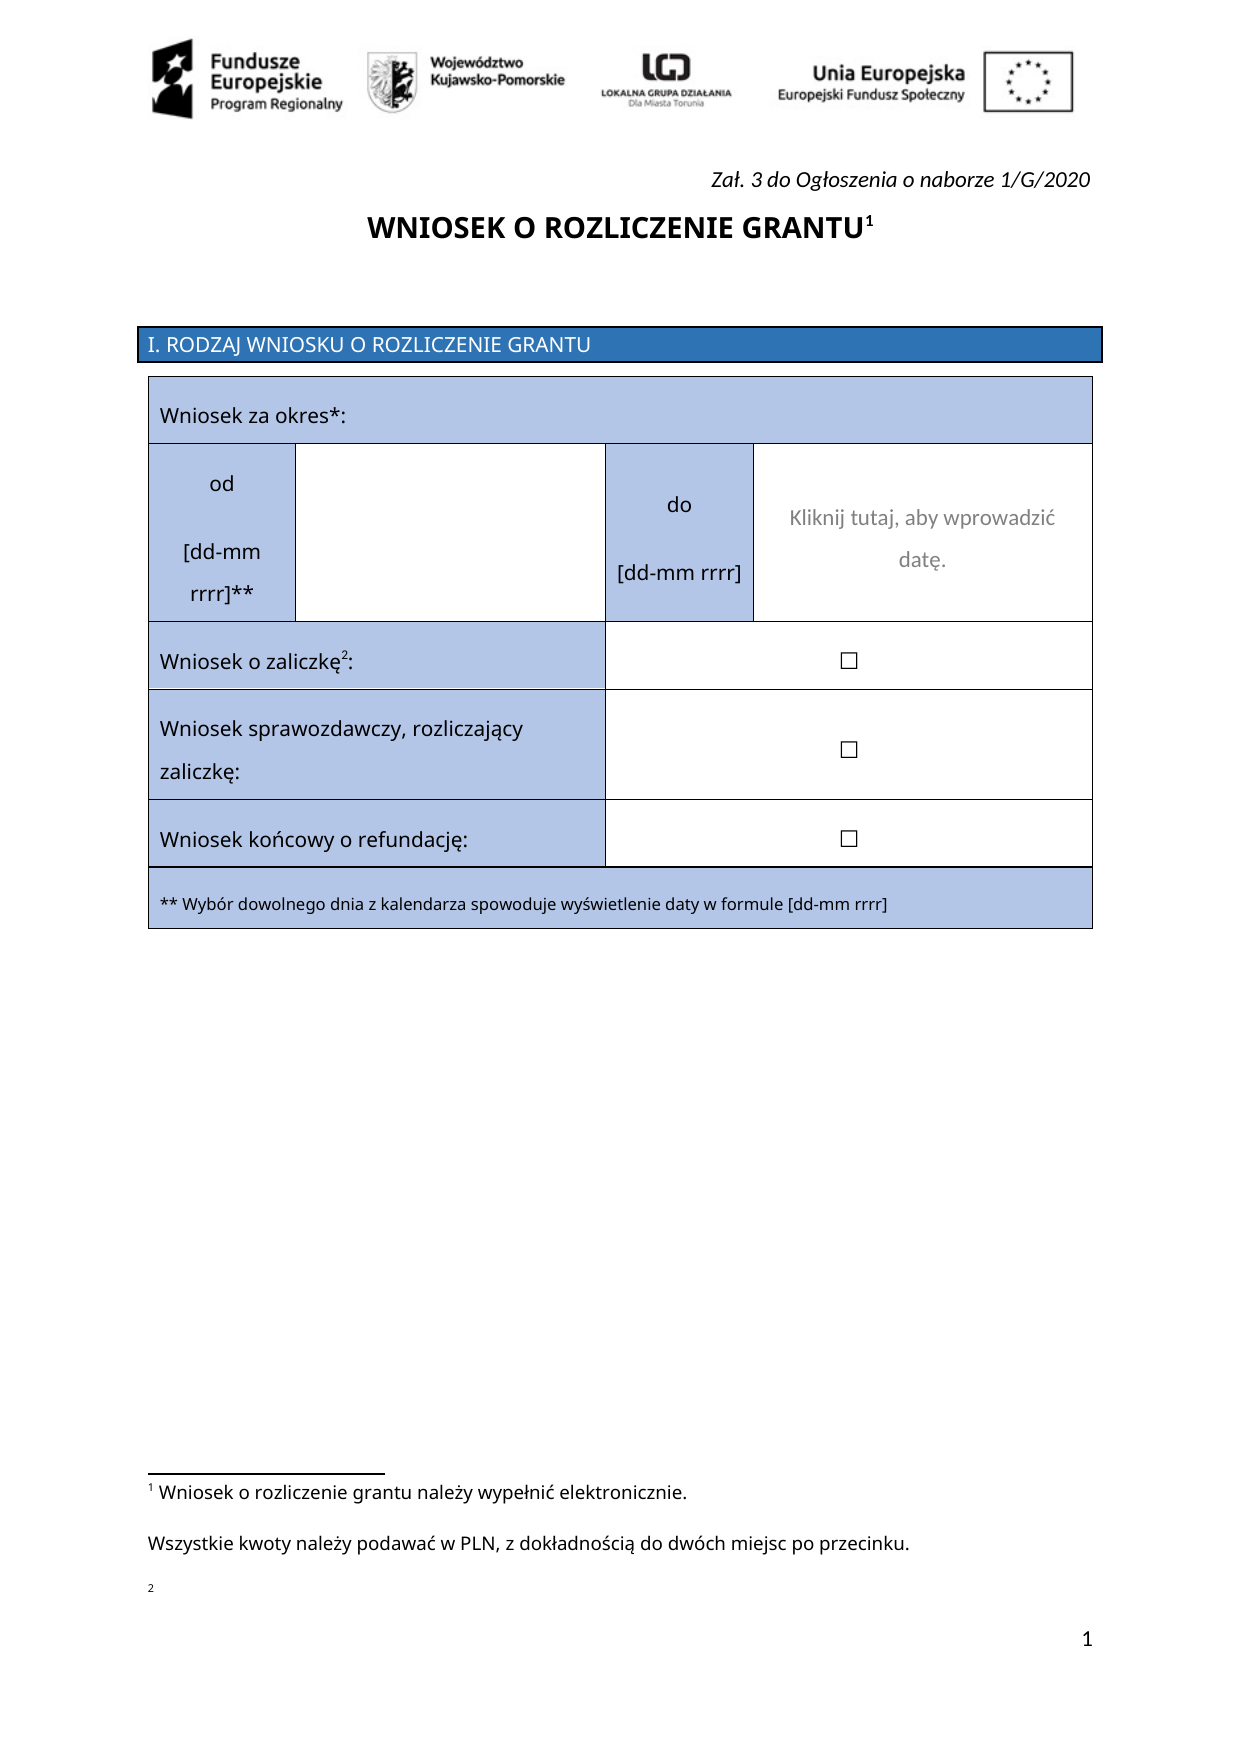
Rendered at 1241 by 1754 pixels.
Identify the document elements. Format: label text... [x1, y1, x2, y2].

text WNIOSEK O ROZLICZENIE GRANTU [148, 207, 1092, 247]
picture [147, 35, 1093, 132]
table_cell ** Wybór dowolnego dnia z kalendarza spowoduje wyświetlenie daty w formule [dd-mm rrrr] [149, 868, 1092, 928]
subtitle I. RODZAJ WNIOSKU O ROZLICZENIE GRANTU [139, 328, 1101, 361]
table_cell Wniosek końcowy o refundację: [149, 800, 605, 866]
table_header Wniosek za okres*: [149, 377, 1092, 443]
table_cell Wniosek sprawozdawczy, rozliczający zaliczkę: [149, 690, 605, 799]
table_cell Wniosek o zaliczkę: [149, 622, 605, 688]
table_cell [296, 444, 605, 621]
text Zał. 3 do Ogłoszenia o naborze 1/G/2020 [148, 165, 1092, 193]
table_cell od [dd-mm rrrr]** [149, 444, 295, 621]
table_cell do [dd-mm rrrr] [606, 444, 753, 621]
